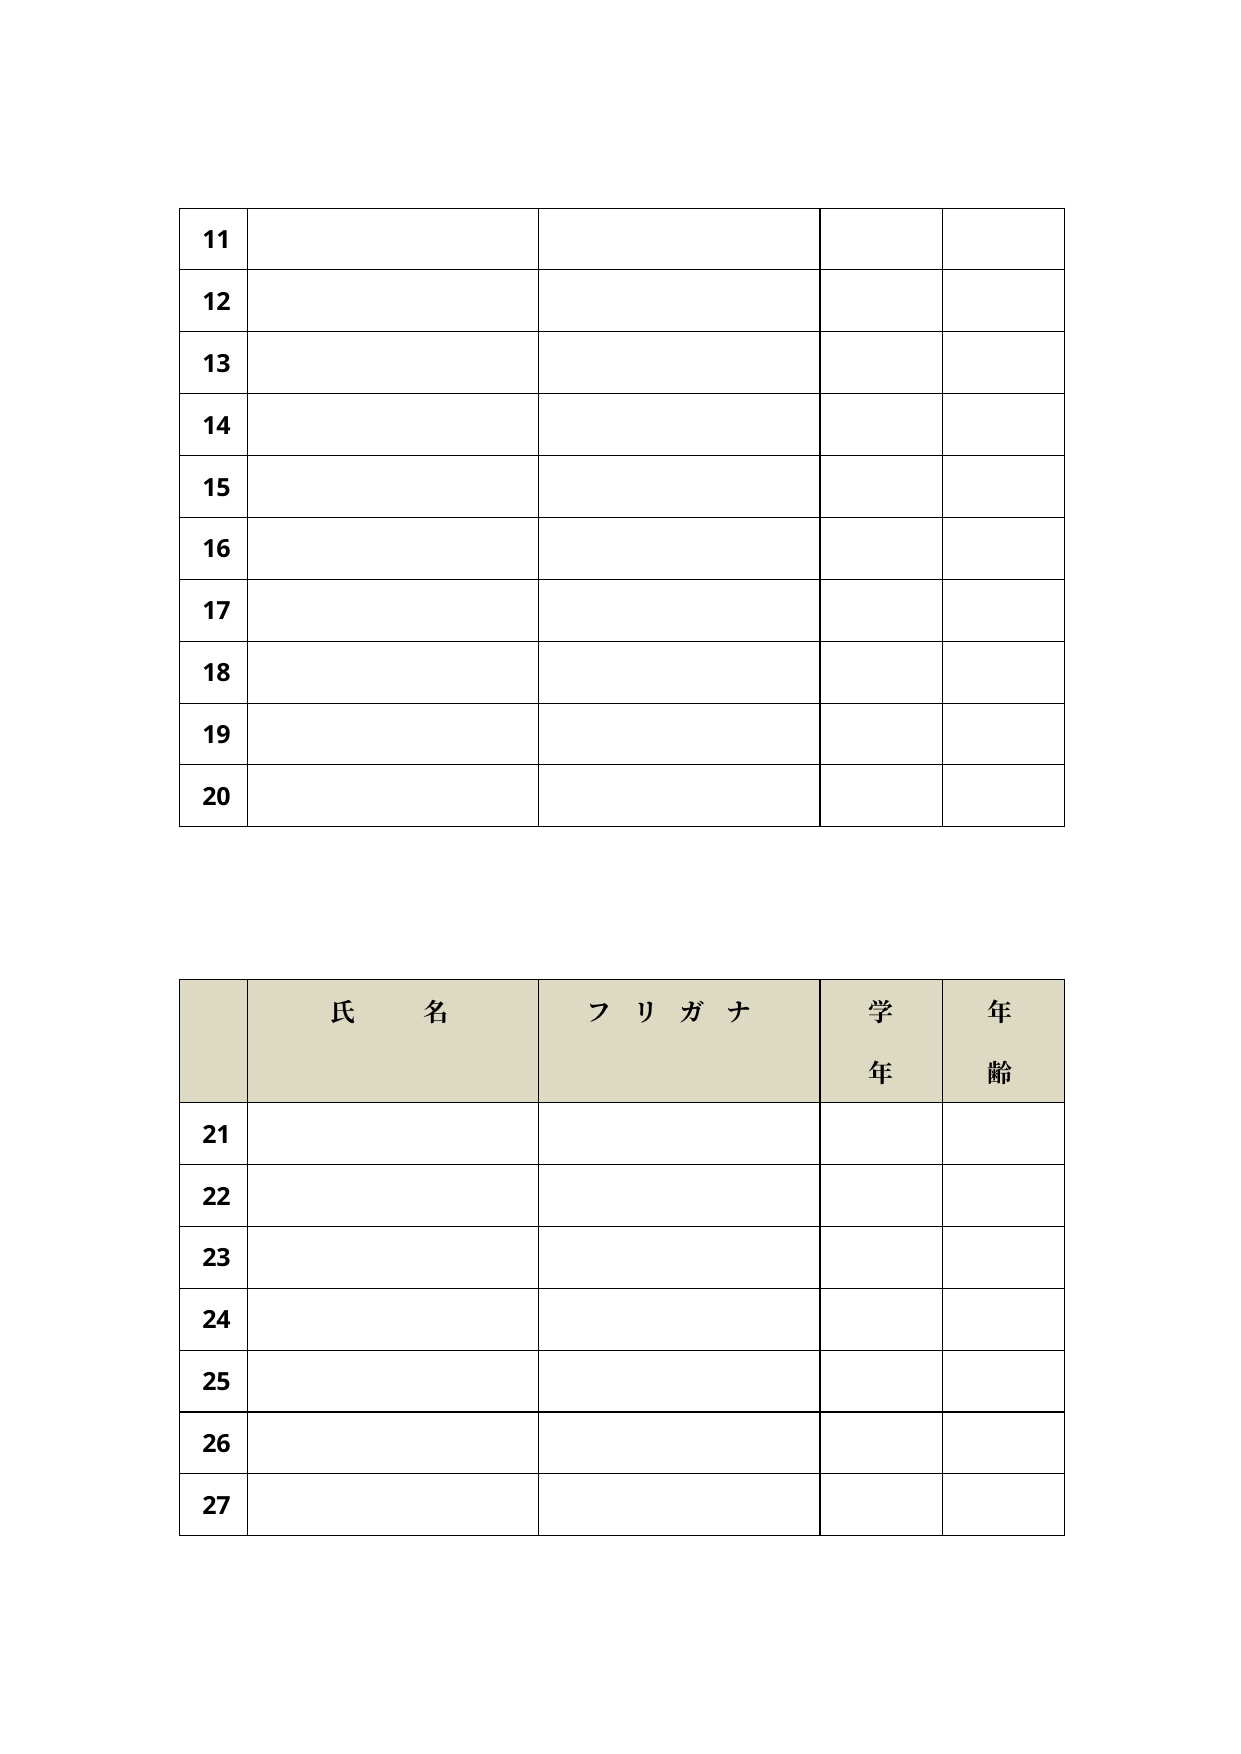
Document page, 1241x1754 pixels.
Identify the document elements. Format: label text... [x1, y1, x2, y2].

table_header 学年 [821, 980, 942, 1102]
table_cell [821, 580, 942, 641]
table_cell [943, 394, 1064, 455]
table_cell 16 [180, 518, 247, 579]
table_cell [943, 209, 1064, 269]
table_cell [943, 1165, 1064, 1226]
table_cell [539, 1165, 819, 1226]
table_cell [248, 765, 538, 826]
table_cell [248, 1351, 538, 1411]
table_cell 23 [180, 1227, 247, 1288]
table_cell [539, 642, 819, 702]
table_cell [821, 1351, 942, 1411]
table_cell [248, 580, 538, 641]
table_cell 27 [180, 1474, 247, 1535]
table_cell [248, 1474, 538, 1535]
table_cell 11 [180, 209, 247, 269]
table_cell [821, 456, 942, 517]
table_cell [248, 642, 538, 702]
table_cell [248, 1227, 538, 1288]
table_cell [943, 1413, 1064, 1473]
table_header [180, 980, 247, 1102]
table_cell 15 [180, 456, 247, 517]
table_cell [539, 704, 819, 764]
table_cell 18 [180, 642, 247, 702]
table_cell [943, 456, 1064, 517]
table_cell [539, 394, 819, 455]
table_cell [248, 332, 538, 393]
table_cell [539, 1474, 819, 1535]
table_cell [248, 394, 538, 455]
table_cell [539, 456, 819, 517]
table_cell [539, 1227, 819, 1288]
table_cell 26 [180, 1413, 247, 1473]
table_cell [943, 765, 1064, 826]
table_cell [943, 1103, 1064, 1164]
table_cell [539, 270, 819, 331]
table_cell [539, 209, 819, 269]
table_cell [821, 332, 942, 393]
table_cell [821, 642, 942, 702]
table_cell [248, 209, 538, 269]
table_cell [821, 1289, 942, 1349]
table_cell [943, 642, 1064, 702]
table_cell [248, 270, 538, 331]
table_cell [821, 765, 942, 826]
table_cell 25 [180, 1351, 247, 1411]
table_cell [821, 518, 942, 579]
table_cell [539, 1351, 819, 1411]
table_cell [539, 765, 819, 826]
table_cell [248, 704, 538, 764]
table_cell 13 [180, 332, 247, 393]
table_cell [248, 1289, 538, 1349]
table_cell 22 [180, 1165, 247, 1226]
table_cell 12 [180, 270, 247, 331]
table_cell [943, 518, 1064, 579]
table_cell [943, 332, 1064, 393]
table_cell [821, 1413, 942, 1473]
table_cell [821, 394, 942, 455]
table_cell 19 [180, 704, 247, 764]
table_cell [943, 704, 1064, 764]
table_cell [539, 1289, 819, 1349]
table_cell 17 [180, 580, 247, 641]
table_header 氏 名 [248, 980, 538, 1102]
table_cell 20 [180, 765, 247, 826]
table_cell [943, 270, 1064, 331]
table_cell [943, 1351, 1064, 1411]
table_cell [539, 518, 819, 579]
table_cell [248, 456, 538, 517]
table_header 年齢 [943, 980, 1064, 1102]
table_cell [821, 1474, 942, 1535]
table_cell [821, 270, 942, 331]
table_cell [539, 1413, 819, 1473]
table_cell [943, 580, 1064, 641]
table_cell [539, 332, 819, 393]
table_cell [248, 518, 538, 579]
table_cell [539, 580, 819, 641]
table_cell [821, 704, 942, 764]
table_cell [821, 209, 942, 269]
table_header フリガナ [539, 980, 819, 1102]
table_cell [943, 1474, 1064, 1535]
table_cell [248, 1165, 538, 1226]
table_cell [821, 1165, 942, 1226]
table_cell [821, 1227, 942, 1288]
table_cell [943, 1289, 1064, 1349]
table_cell 14 [180, 394, 247, 455]
table_cell 21 [180, 1103, 247, 1164]
table_cell [539, 1103, 819, 1164]
table_cell [248, 1103, 538, 1164]
table_cell [248, 1413, 538, 1473]
table_cell 24 [180, 1289, 247, 1349]
table_cell [943, 1227, 1064, 1288]
table_cell [821, 1103, 942, 1164]
